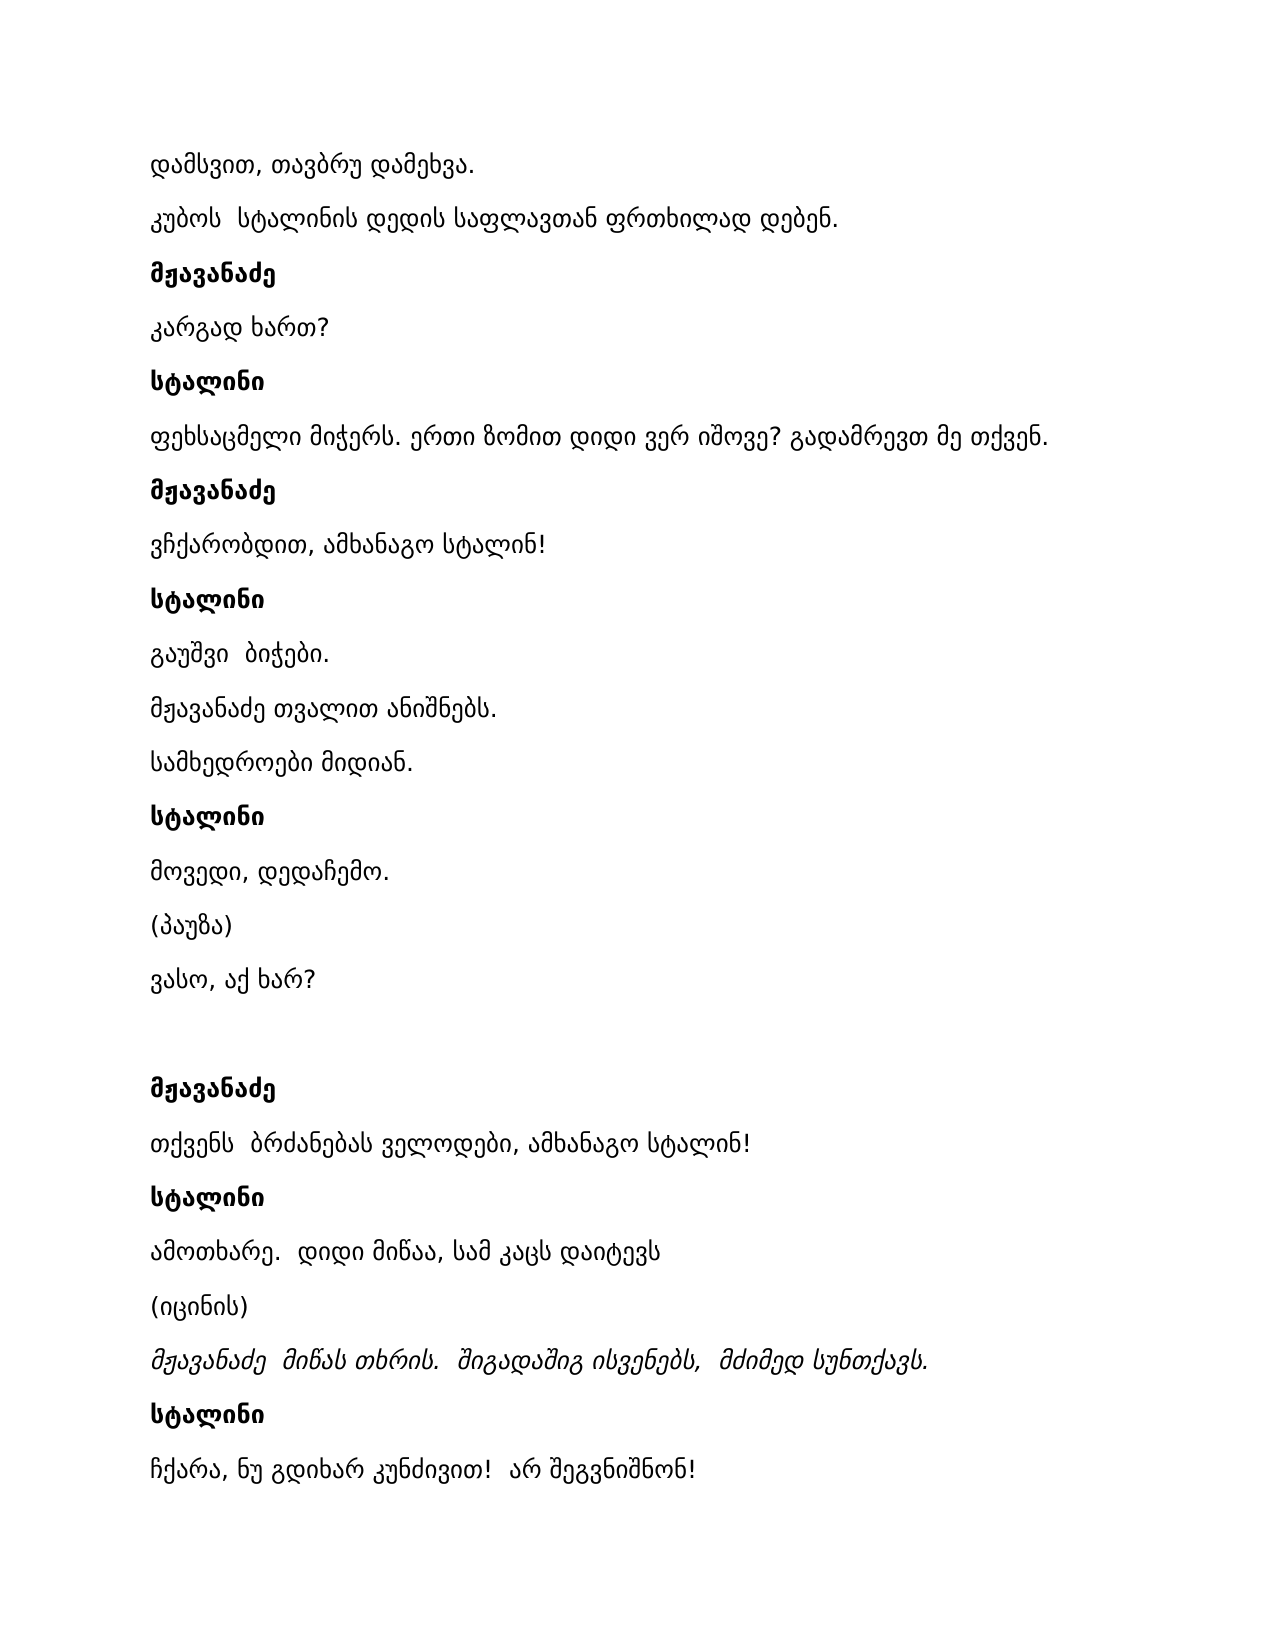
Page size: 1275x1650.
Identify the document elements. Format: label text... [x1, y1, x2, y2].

text (პაუზა) [150, 911, 1125, 940]
text მჟავანაძე [150, 1074, 1125, 1103]
text მჟავანაძე მიწას თხრის. შიგადაშიგ ისვენებს, მძიმედ სუნთქავს. [150, 1346, 1125, 1375]
text სტალინი [150, 802, 1125, 832]
text სტალინი [150, 367, 1125, 397]
text გაუშვი ბიჭები. [150, 639, 1125, 668]
text მჟავანაძე [150, 259, 1125, 288]
text სტალინი [150, 1401, 1125, 1430]
text სტალინი [150, 1183, 1125, 1212]
text კუბოს სტალინის დედის საფლავთან ფრთხილად დებენ. [150, 204, 1125, 233]
text დამსვით, თავბრუ დამეხვა. [150, 150, 1125, 179]
text ამოთხარე. დიდი მიწაა, სამ კაცს დაიტევს [150, 1237, 1125, 1267]
text ფეხსაცმელი მიჭერს. ერთი ზომით დიდი ვერ იშოვე? გადამრევთ მე თქვენ. [150, 422, 1125, 451]
text სტალინი [150, 585, 1125, 614]
text კარგად ხართ? [150, 313, 1125, 342]
text მჟავანაძე თვალით ანიშნებს. [150, 694, 1125, 723]
text ჩქარა, ნუ გდიხარ კუნძივით! არ შეგვნიშნონ! [150, 1455, 1125, 1484]
text (იცინის) [150, 1292, 1125, 1321]
text სამხედროები მიდიან. [150, 748, 1125, 777]
text მჟავანაძე [150, 476, 1125, 505]
text თქვენს ბრძანებას ველოდები, ამხანაგო სტალინ! [150, 1129, 1125, 1158]
text ვჩქარობდით, ამხანაგო სტალინ! [150, 531, 1125, 560]
text ვასო, აქ ხარ? [150, 966, 1125, 995]
text მოვედი, დედაჩემო. [150, 857, 1125, 886]
